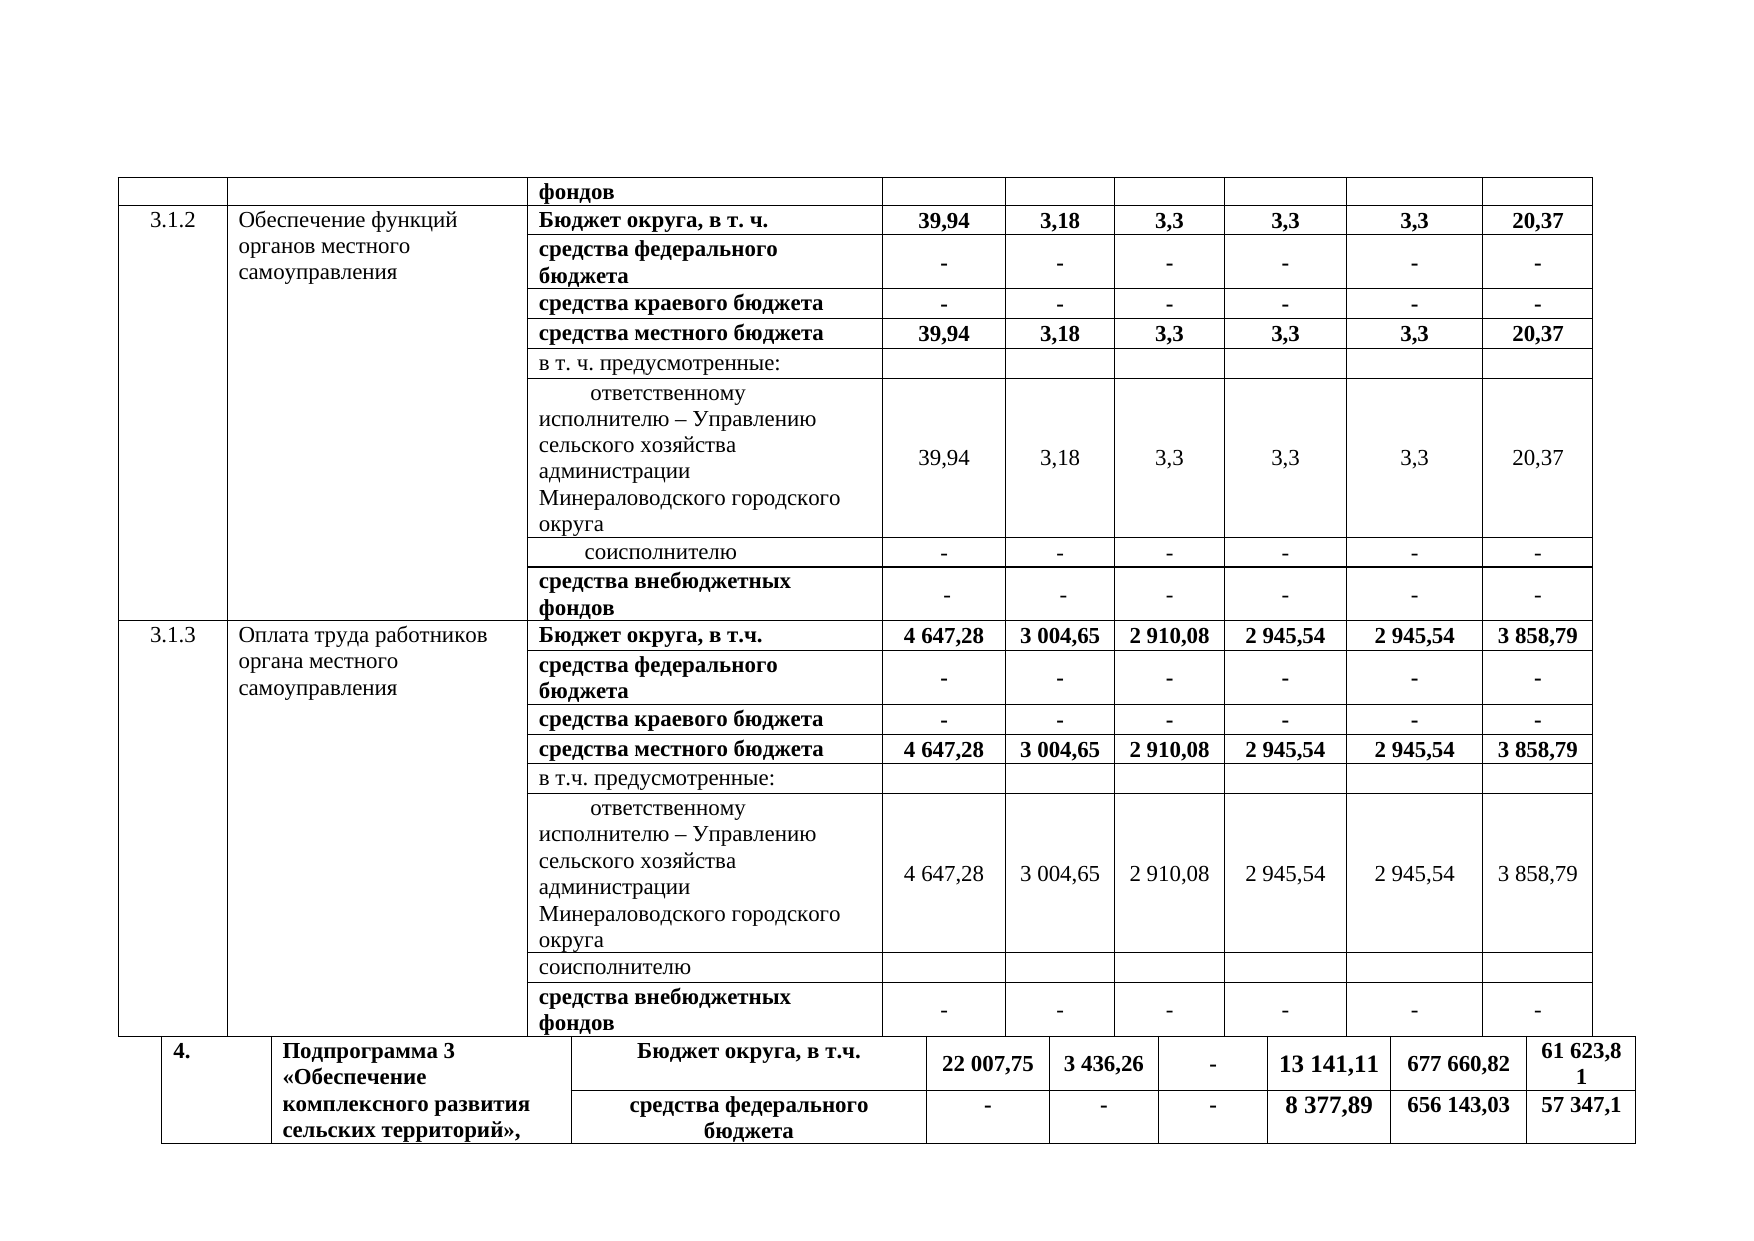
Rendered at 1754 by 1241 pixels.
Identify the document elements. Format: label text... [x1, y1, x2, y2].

table_cell [1006, 953, 1114, 982]
table_cell 3,3 [1347, 206, 1482, 234]
table_cell [1115, 764, 1224, 793]
table_cell 2 910,08 [1115, 794, 1224, 952]
table_cell - [1006, 651, 1114, 704]
table_cell 39,94 [883, 379, 1005, 537]
table_cell [1483, 349, 1592, 377]
table_cell - [1006, 235, 1114, 288]
table_cell Бюджет округа, в т.ч. [528, 621, 882, 650]
table_cell 3 436,26 [1050, 1037, 1158, 1089]
table_cell в т. ч. предусмотренные: [528, 349, 882, 377]
table_cell 8 377,89 [1268, 1091, 1390, 1143]
table_cell [1347, 349, 1482, 377]
table_cell - [1050, 1091, 1158, 1143]
table_cell 3,3 [1347, 379, 1482, 537]
table_cell - [1225, 289, 1346, 318]
table_cell в т.ч. предусмотренные: [528, 764, 882, 793]
table_cell средства местного бюджета [528, 735, 882, 763]
table_cell [1225, 764, 1346, 793]
table_cell 57 347,1 [1527, 1091, 1635, 1143]
table_cell - [1006, 983, 1114, 1036]
table_cell 13 141,11 [1268, 1037, 1390, 1089]
table_cell 3 004,65 [1006, 621, 1114, 650]
table_cell 61 623,81 [1527, 1037, 1635, 1089]
table_cell [883, 764, 1005, 793]
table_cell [528, 178, 882, 204]
table_cell 20,37 [1483, 206, 1592, 234]
table_cell - [1483, 651, 1592, 704]
table_cell [1225, 349, 1346, 377]
table_cell 3.1.2 [119, 206, 227, 620]
table_cell - [927, 1091, 1049, 1143]
table_cell - [1483, 289, 1592, 318]
table_cell 2 910,08 [1115, 621, 1224, 650]
table_cell - [1006, 568, 1114, 620]
table_cell [1225, 953, 1346, 982]
table_cell - [883, 705, 1005, 733]
table_cell - [1159, 1037, 1267, 1089]
table_cell - [1347, 178, 1482, 204]
table_cell средства местного бюджета [528, 319, 882, 348]
table_cell средства внебюджетных фондов [528, 983, 882, 1036]
table_cell 3,3 [1115, 319, 1224, 348]
table_cell 4 647,28 [883, 794, 1005, 952]
table_cell 3 858,79 [1483, 735, 1592, 763]
table_cell 3,18 [1006, 379, 1114, 537]
table_cell [1347, 764, 1482, 793]
table_cell - [1483, 538, 1592, 566]
table_cell - [883, 538, 1005, 566]
table_cell - [1225, 235, 1346, 288]
table_cell [1006, 349, 1114, 377]
table_cell 3,3 [1225, 206, 1346, 234]
table_cell - [1347, 235, 1482, 288]
table_cell - [1115, 289, 1224, 318]
table_cell Обеспечение функций органов местного самоуправления [228, 206, 527, 620]
table_cell - [1347, 983, 1482, 1036]
table_cell 3,3 [1115, 206, 1224, 234]
table_cell - [1225, 568, 1346, 620]
table_cell 4 647,28 [883, 735, 1005, 763]
table_cell - [883, 983, 1005, 1036]
table_cell - [1483, 178, 1592, 204]
table_cell 20,37 [1483, 379, 1592, 537]
table_cell 2 945,54 [1225, 735, 1346, 763]
table_cell соисполнителю [528, 953, 882, 982]
table_cell - [1225, 651, 1346, 704]
table_cell - [1225, 538, 1346, 566]
table_cell 656 143,03 [1391, 1091, 1526, 1143]
table_cell - [1347, 538, 1482, 566]
table_cell 3,18 [1006, 319, 1114, 348]
table_cell - [1115, 651, 1224, 704]
table_cell средства федерального бюджета [572, 1091, 926, 1143]
table_cell Бюджет округа, в т. ч. [528, 206, 882, 234]
table_cell - [1483, 983, 1592, 1036]
table_cell - [883, 178, 1005, 204]
table_cell [1006, 764, 1114, 793]
table_cell средства федерального бюджета [528, 651, 882, 704]
table_cell - [883, 651, 1005, 704]
table_cell [1115, 349, 1224, 377]
table_cell средства краевого бюджета [528, 705, 882, 733]
table_cell - [1159, 1091, 1267, 1143]
table_cell [1483, 953, 1592, 982]
table_cell 3,18 [1006, 206, 1114, 234]
table_cell - [883, 235, 1005, 288]
table_cell 3,3 [1115, 379, 1224, 537]
table_cell - [1347, 289, 1482, 318]
table_cell - [1115, 568, 1224, 620]
table_cell 4 647,28 [883, 621, 1005, 650]
table_cell [1115, 953, 1224, 982]
table_cell 2 945,54 [1225, 621, 1346, 650]
table_cell - [1006, 538, 1114, 566]
table_cell 3,3 [1225, 319, 1346, 348]
table_cell 22 007,75 [927, 1037, 1049, 1089]
table_cell - [1225, 178, 1346, 204]
table_cell - [1006, 178, 1114, 204]
table_cell 2 945,54 [1225, 794, 1346, 952]
table_cell - [1483, 235, 1592, 288]
table_cell 20,37 [1483, 319, 1592, 348]
table_cell 2 945,54 [1347, 735, 1482, 763]
table_cell средства внебюджетных фондов [528, 568, 882, 620]
table_cell - [1006, 705, 1114, 733]
table_cell - [1347, 651, 1482, 704]
table_cell 3,3 [1225, 379, 1346, 537]
table_cell 3 858,79 [1483, 794, 1592, 952]
table_cell 3,3 [1347, 319, 1482, 348]
table_cell - [1115, 178, 1224, 204]
table_cell Оплата труда работников органа местного самоуправления [228, 621, 527, 1036]
table_cell 3.1.3 [119, 621, 227, 1036]
table_cell 2 910,08 [1115, 735, 1224, 763]
table_cell ответственному исполнителю – Управлению сельского хозяйства администрации Минераловодского городского округа [528, 379, 882, 537]
table_cell ответственному исполнителю – Управлению сельского хозяйства администрации Минераловодского городского округа [528, 794, 882, 952]
table_cell [1483, 764, 1592, 793]
table_cell - [1483, 705, 1592, 733]
table_cell [883, 349, 1005, 377]
table_cell - [1115, 235, 1224, 288]
table_cell - [1347, 705, 1482, 733]
table_cell средства краевого бюджета [528, 289, 882, 318]
table_cell 39,94 [883, 206, 1005, 234]
table_cell - [883, 289, 1005, 318]
table_cell Бюджет округа, в т.ч. [572, 1037, 926, 1089]
table_cell - [1115, 705, 1224, 733]
table_cell - [1225, 705, 1346, 733]
table_cell [883, 953, 1005, 982]
table_cell - [1115, 538, 1224, 566]
table_cell - [1006, 289, 1114, 318]
table_cell - [883, 568, 1005, 620]
table_cell Подпрограмма 3 «Обеспечение комплексного развития сельских территорий», всего [272, 1037, 571, 1143]
table_cell [1347, 953, 1482, 982]
table_cell - [1483, 568, 1592, 620]
table_cell соисполнителю [528, 538, 882, 566]
table_cell 677 660,82 [1391, 1037, 1526, 1089]
table_cell 3 004,65 [1006, 794, 1114, 952]
table_cell - [1115, 983, 1224, 1036]
table_cell средства федерального бюджета [528, 235, 882, 288]
table_cell 39,94 [883, 319, 1005, 348]
table_cell 2 945,54 [1347, 621, 1482, 650]
table_cell 3 858,79 [1483, 621, 1592, 650]
table_cell 3 004,65 [1006, 735, 1114, 763]
table_cell 4. [162, 1037, 271, 1143]
table_cell 2 945,54 [1347, 794, 1482, 952]
table_cell - [1347, 568, 1482, 620]
table_cell - [1225, 983, 1346, 1036]
